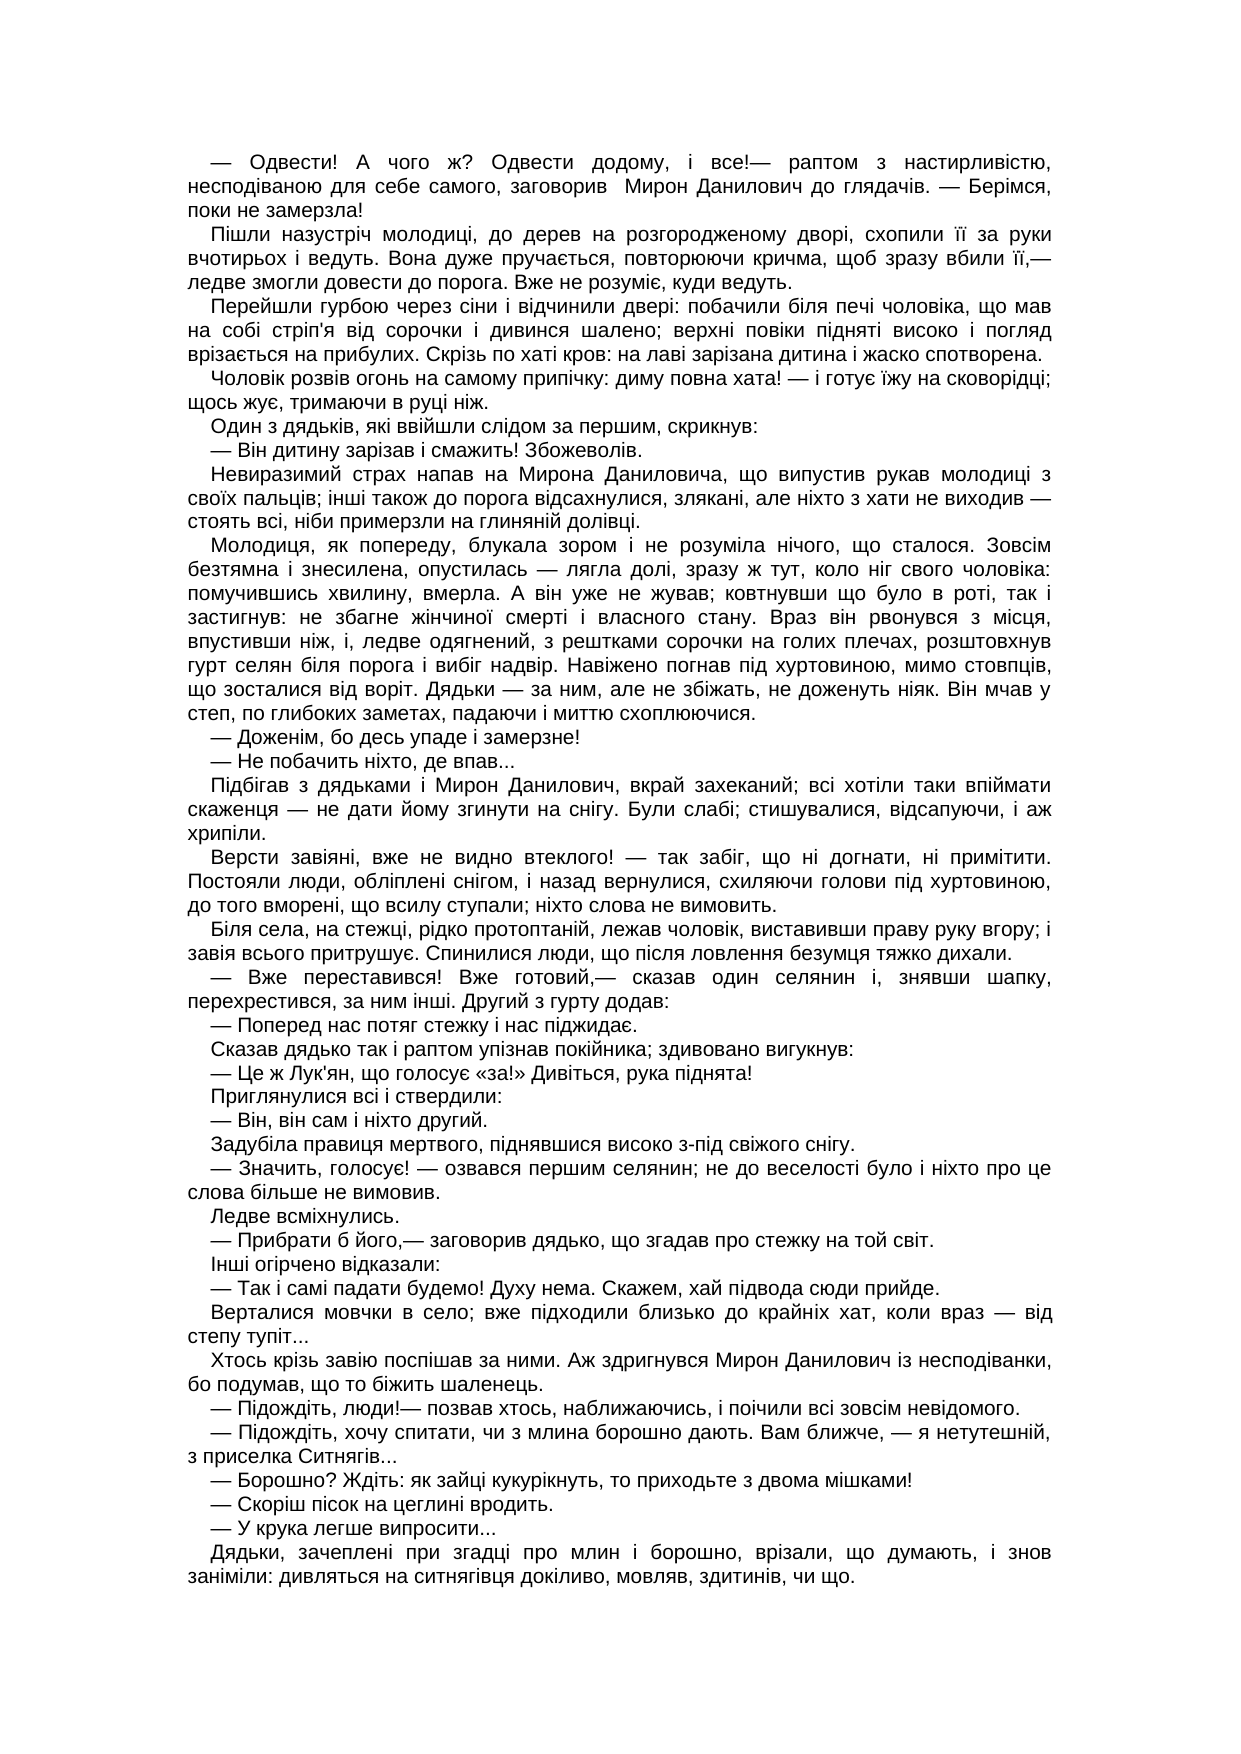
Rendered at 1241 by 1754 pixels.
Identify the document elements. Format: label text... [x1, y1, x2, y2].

text Дядьки, зачеплені при згадці про млин і борошно, врізали, що думають, і знов заніміли: дивляться на ситнягівця докiливо, мовляв, здитинiв, чи що. [187, 1539, 1053, 1587]
text — Це ж Лук'ян, що голосує «за!» Дивіться, рука піднята! [187, 1060, 1053, 1084]
text Ледве всміхнулись. [187, 1204, 1053, 1228]
text — Вже переставився! Вже готовий,— сказав один селянин і, знявши шапку, перехрестився, за ним інші. Другий з гурту додав: [187, 964, 1053, 1012]
text — Не побачить ніхто, де впав... [187, 749, 1053, 773]
text Інші огірчено відказали: [187, 1252, 1053, 1276]
text Підбігав з дядьками і Мирон Данилович, вкрай захеканий; всі хотіли таки впіймати скаженця — не дати йому згинути на снігу. Були слабі; стишувалися, відсапуючи, і аж хрипіли. [187, 773, 1053, 845]
text Хтось крізь завію поспішав за ними. Аж здригнувся Мирон Данилович із несподіванки, бо подумав, що то біжить шаленець. [187, 1348, 1053, 1396]
text Верталися мовчки в село; вже підходили близько до крайнiх хат, коли враз — від степу тупіт... [187, 1300, 1053, 1348]
text Молодиця, як попереду, блукала зором і не розуміла нічого, що сталося. Зовсім безтямна і знесилена, опустилась — лягла долі, зразу ж тут, коло ніг свого чоловіка: помучившись хвилину, вмерла. А він уже не жував; ковтнувши що було в роті, так і застигнув: не збагне жінчиної смерті і власного стану. Враз він рвонувся з місця, впустивши ніж, і, ледве одягнений, з рештками сорочки на голих плечах, розштовхнув гурт селян біля порога і вибіг надвір. Навіжено погнав під хуртовиною, мимо стовпців, що зосталися від воріт. Дядьки — за ним, але не збіжать, не доженуть ніяк. Він мчав у степ, по глибоких заметах, падаючи і миттю схоплюючися. [187, 533, 1053, 725]
text — У крука легше випросити... [187, 1516, 1053, 1539]
text Версти завіяні, вже не видно втеклого! — так забіг, що ні догнати, ні примітити. Постояли люди, обліплені снігом, і назад вернулися, схиляючи голови під хуртовиною, до того вморені, що всилу ступали; ніхто слова не вимовить. [187, 845, 1053, 917]
text — Підождіть, хочу спитати, чи з млина борошно дають. Вам ближче, — я нетутешній, з приселка Ситнягів... [187, 1420, 1053, 1468]
text — Скоріш пісок на цеглині вродить. [187, 1492, 1053, 1516]
text — Він, він сам і ніхто другий. [187, 1108, 1053, 1132]
text Перейшли гурбою через сіни і відчинили двері: побачили біля печі чоловіка, що мав на собі стріп'я від сорочки і дивинся шалено; верхні повіки підняті високо і погляд врізається на прибулих. Скрізь по хаті кров: на лаві зарізана дитина і жаско спотворена. [187, 294, 1053, 366]
text — Підождіть, люди!— позвав хтось, наближаючись, і поічили всі зовсім невідомого. [187, 1396, 1053, 1420]
text Пішли назустріч молодиці, до дерев на розгородженому дворі, схопили її за руки вчотирьох і ведуть. Вона дуже пручається, повторюючи кричма, щоб зразу вбили її,— ледве змогли довести до порога. Вже не розуміє, куди ведуть. [187, 222, 1053, 294]
text Приглянулися всі і ствердили: [187, 1084, 1053, 1108]
text — Так і самі падати будемо! Духу нема. Скажем, хай пiдвода сюди прийде. [187, 1276, 1053, 1300]
text Невиразимий страх напав на Мирона Даниловича, що випустив рукав молодиці з своїх пальців; інші також до порога відсахнулися, злякані, але ніхто з хати не виходив — стоять всі, ніби примерзли на глиняній долівці. [187, 461, 1053, 533]
text — Борошно? Ждіть: як зайці кукурікнуть, то приходьте з двома мішками! [187, 1468, 1053, 1492]
text Біля села, на стежці, рідко протоптаній, лежав чоловік, виставивши праву руку вгору; і завія всього притрушує. Спинилися люди, що після ловлення безумця тяжко дихали. [187, 917, 1053, 964]
text — Прибрати б його,— заговорив дядько, що згадав про стежку на той світ. [187, 1228, 1053, 1252]
text — Доженім, бо десь упаде і замерзне! [187, 725, 1053, 749]
text Один з дядьків, які ввійшли слідом за першим, скрикнув: [187, 413, 1053, 437]
text Чоловік розвів огонь на самому припічку: диму повна хата! — і готує їжу на сковорідці; щось жує, тримаючи в руці ніж. [187, 366, 1053, 413]
text Задубіла правиця мертвого, піднявшися високо з-під свіжого снігу. [187, 1132, 1053, 1156]
text — Він дитину зарізав і смажить! Збожеволів. [187, 437, 1053, 461]
text — Одвести! А чого ж? Одвести додому, і все!— раптом з настирливістю, несподіваною для себе самого, заговорив Мирон Данилович до глядачів. — Берімся, поки не замерзла! [187, 150, 1053, 222]
text — Поперед нас потяг стежку і нас піджидає. [187, 1012, 1053, 1036]
text Сказав дядько так і раптом упізнав покійника; здивовано вигукнув: [187, 1036, 1053, 1060]
text — Значить, голосує! — озвався першим селянин; не до веселості було і ніхто про це слова більше не вимовив. [187, 1156, 1053, 1204]
